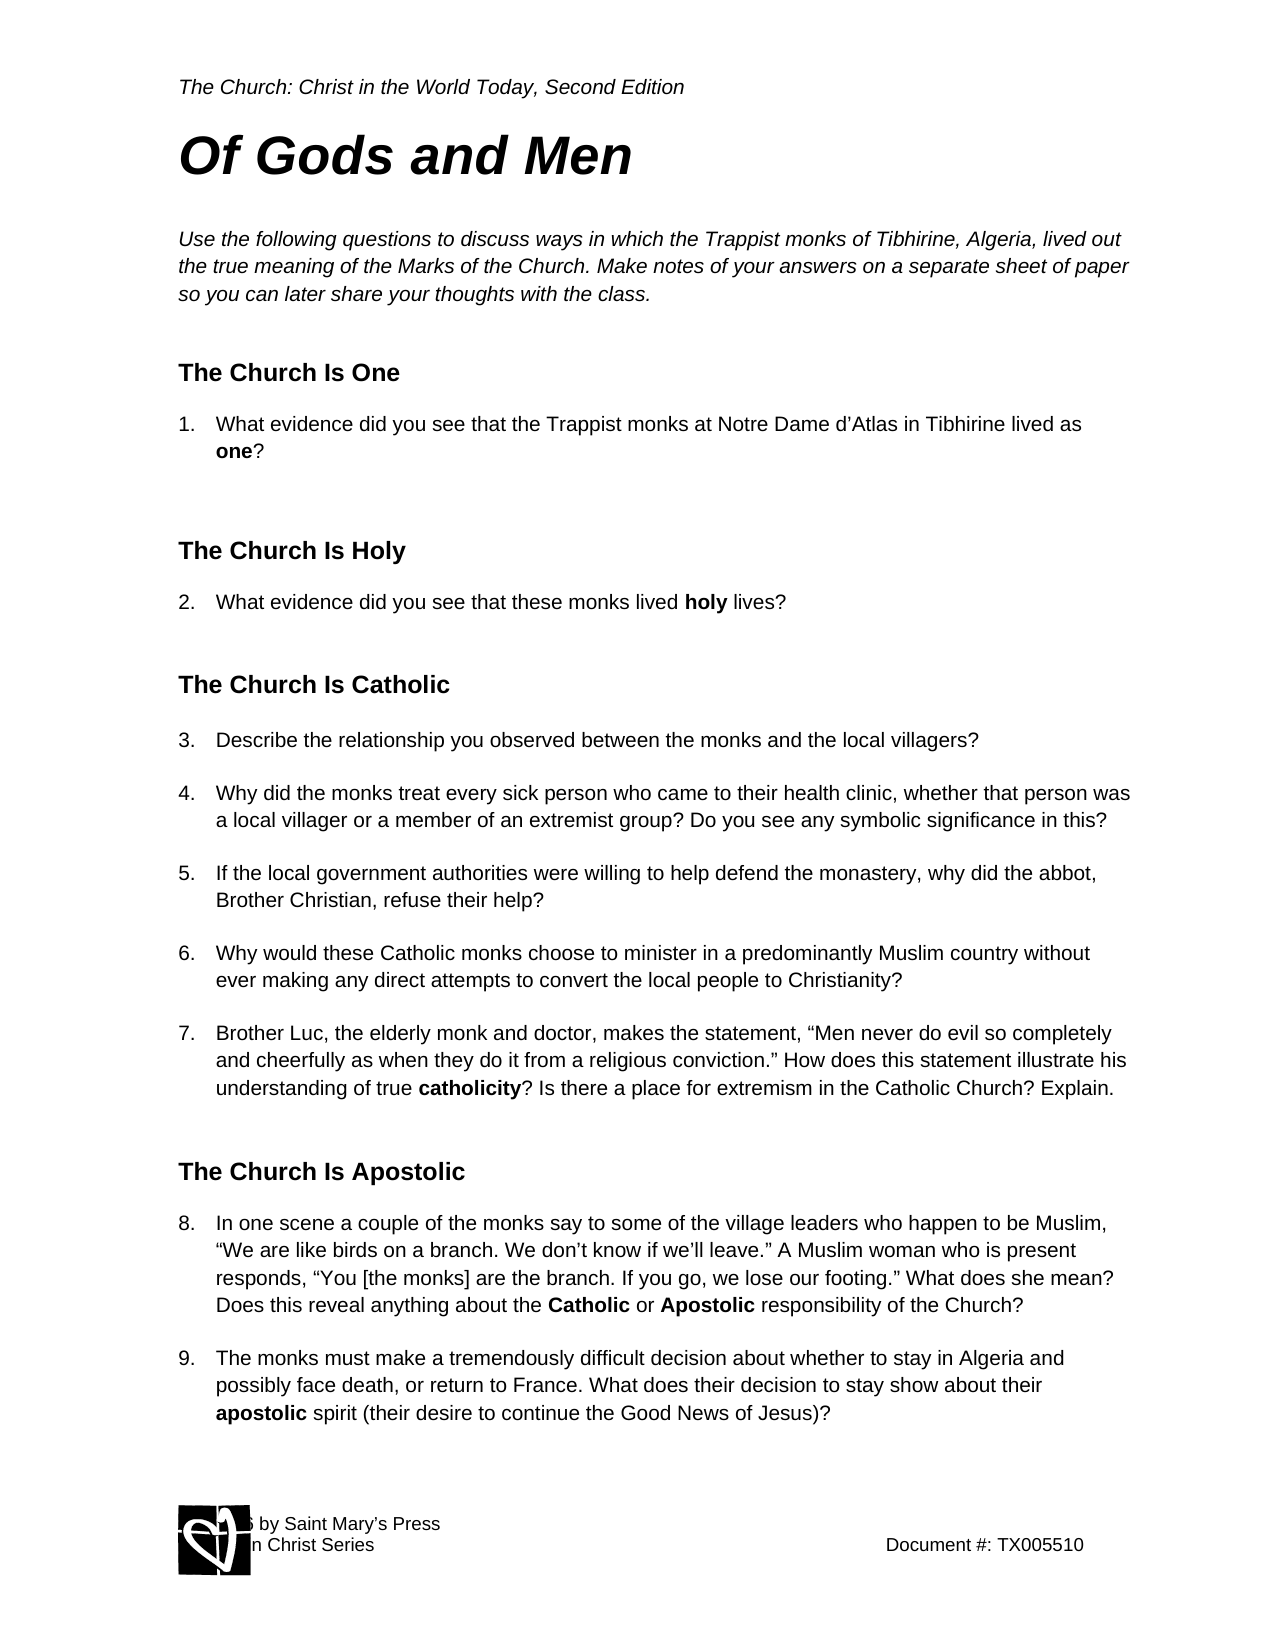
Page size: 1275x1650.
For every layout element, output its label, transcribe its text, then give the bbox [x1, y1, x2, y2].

text The Church Is One [178, 358, 1134, 386]
text Brother Luc, the elderly monk and doctor, makes the statement, “Men never do evil so completely and cheerfully as when they do it from a religious conviction.” How does this statement illustrate his understanding of true catholicity? Is there a place for extremism in the Catholic Church? Explain. [178, 1020, 1134, 1099]
text The Church Is Holy [178, 536, 1134, 565]
text If the local government authorities were willing to help defend the monastery, why did the abbot, Brother Christian, refuse their help? [178, 860, 1134, 912]
text Of Gods and Men [178, 124, 1134, 186]
text What evidence did you see that these monks lived holy lives? [178, 590, 1134, 641]
text The monks must make a tremendously difficult decision about whether to stay in Algeria and possibly face death, or return to France. What does their decision to stay show about their apostolic spirit (their desire to continue the Good News of Jesus)? [178, 1345, 1134, 1424]
text In one scene a couple of the monks say to some of the village leaders who happen to be Muslim, “We are like birds on a branch. We don’t know if we’ll leave.” A Muslim woman who is present responds, “You [the monks] are the branch. If you go, we lose our footing.” What does she mean? Does this reveal anything about the Catholic or Apostolic responsibility of the Church? [178, 1210, 1134, 1317]
text What evidence did you see that the Trappist monks at Notre Dame d’Atlas in Tibhirine lived as one? [178, 411, 1134, 463]
list The Church Is Catholic [178, 670, 1134, 699]
text Why would these Catholic monks choose to minister in a predominantly Muslim country without ever making any direct attempts to convert the local people to Christianity? [178, 940, 1134, 992]
text Use the following questions to discuss ways in which the Trappist monks of Tibhirine, Algeria, lived out the true meaning of the Marks of the Church. Make notes of your answers on a separate sheet of paper so you can later share your thoughts with the class. [178, 227, 1134, 333]
text Why did the monks treat every sick person who came to their health clinic, whether that person was a local villager or a member of an extremist group? Do you see any symbolic significance in this? [178, 780, 1134, 832]
text The Church Is Apostolic [178, 1128, 1134, 1185]
text Describe the relationship you observed between the monks and the local villagers? [178, 728, 1134, 752]
